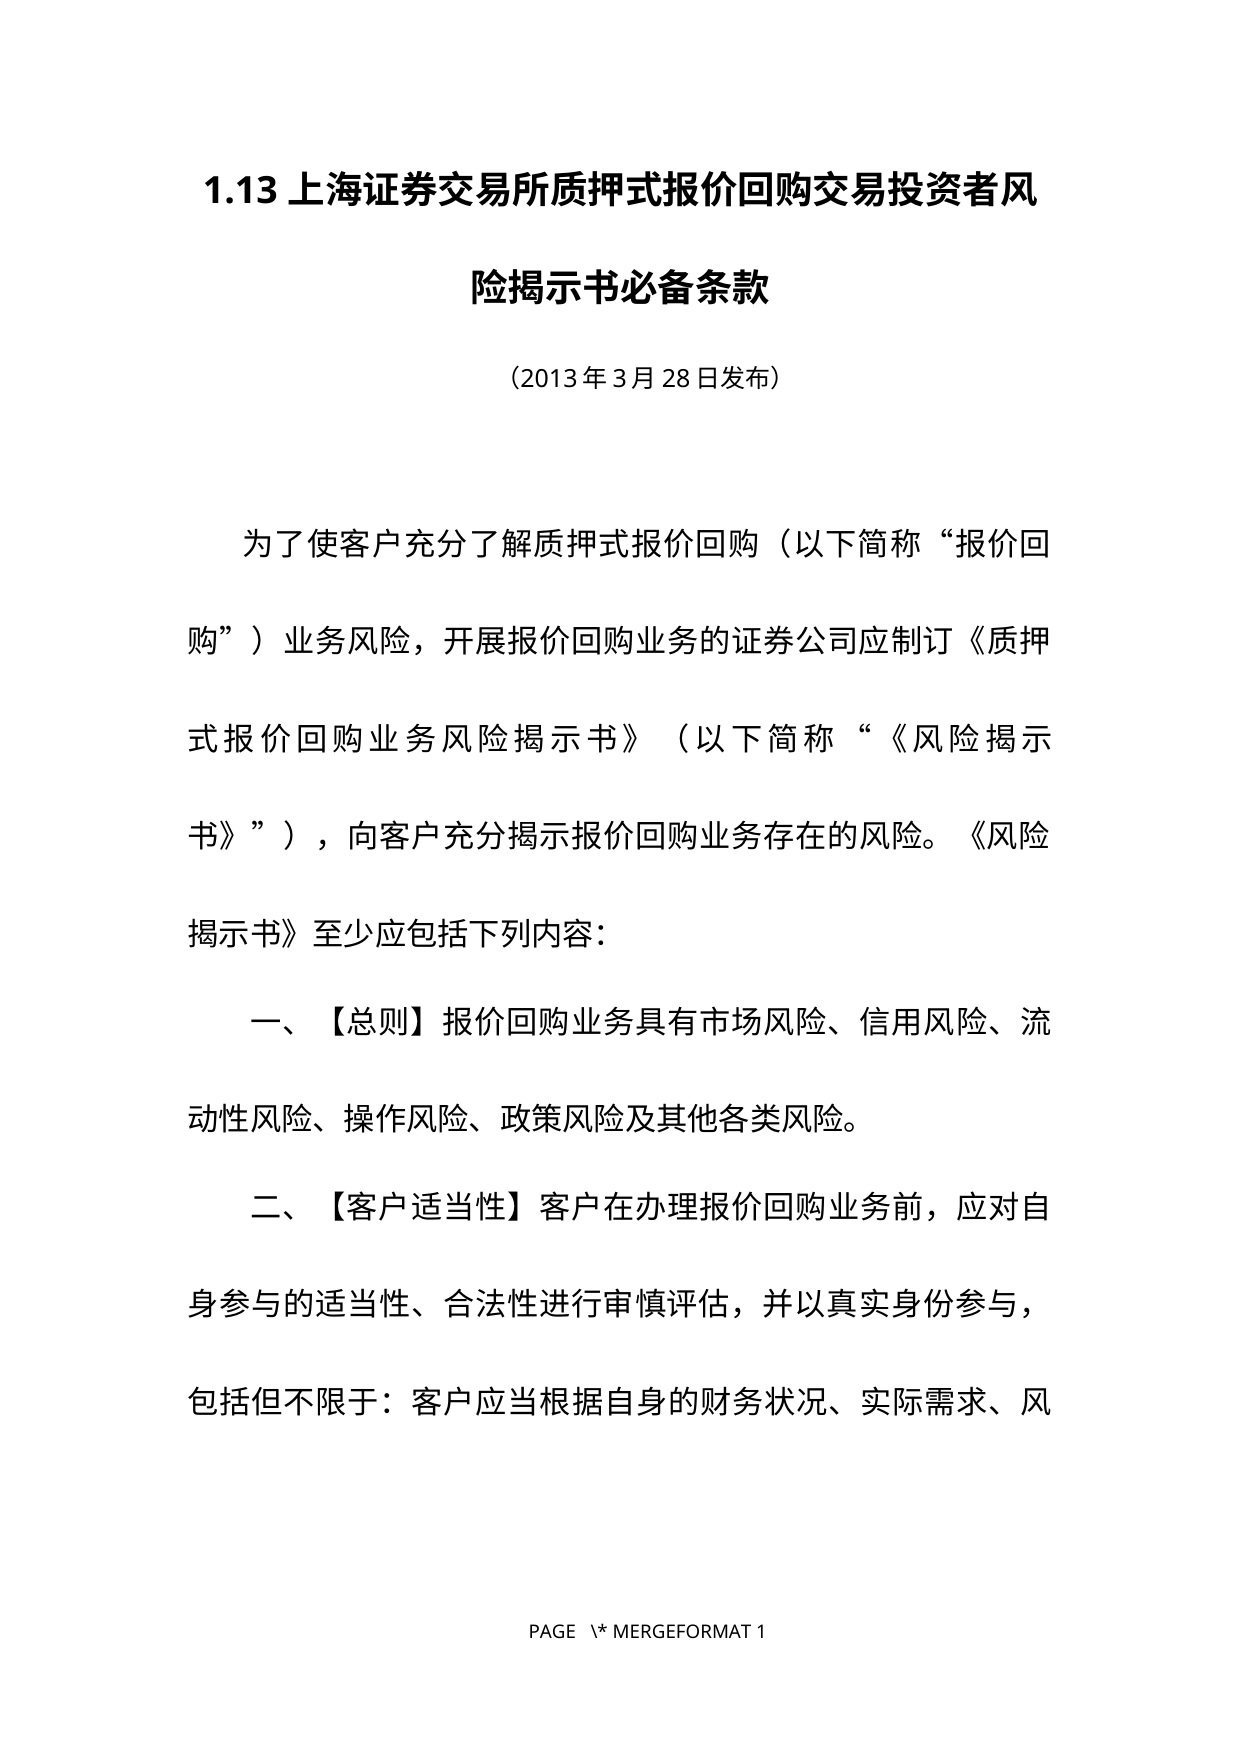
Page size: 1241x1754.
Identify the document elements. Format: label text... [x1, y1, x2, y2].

subtitle 1.13 上海证券交易所质押式报价回购交易投资者风险揭示书必备条款 [187, 154, 1053, 317]
text （2013年3月28日发布） [187, 344, 1053, 409]
list 一、【总则】报价回购业务具有市场风险、信用风险、流动性风险、操作风险、政策风险及其他各类风险。 [187, 987, 1053, 1149]
text 为了使客户充分了解质押式报价回购（以下简称“报价回购”）业务风险，开展报价回购业务的证券公司应制订《质押式报价回购业务风险揭示书》（以下简称“《风险揭示书》”），向客户充分揭示报价回购业务存在的风险。《风险揭示书》至少应包括下列内容： [187, 509, 1053, 964]
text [187, 1172, 1053, 1432]
